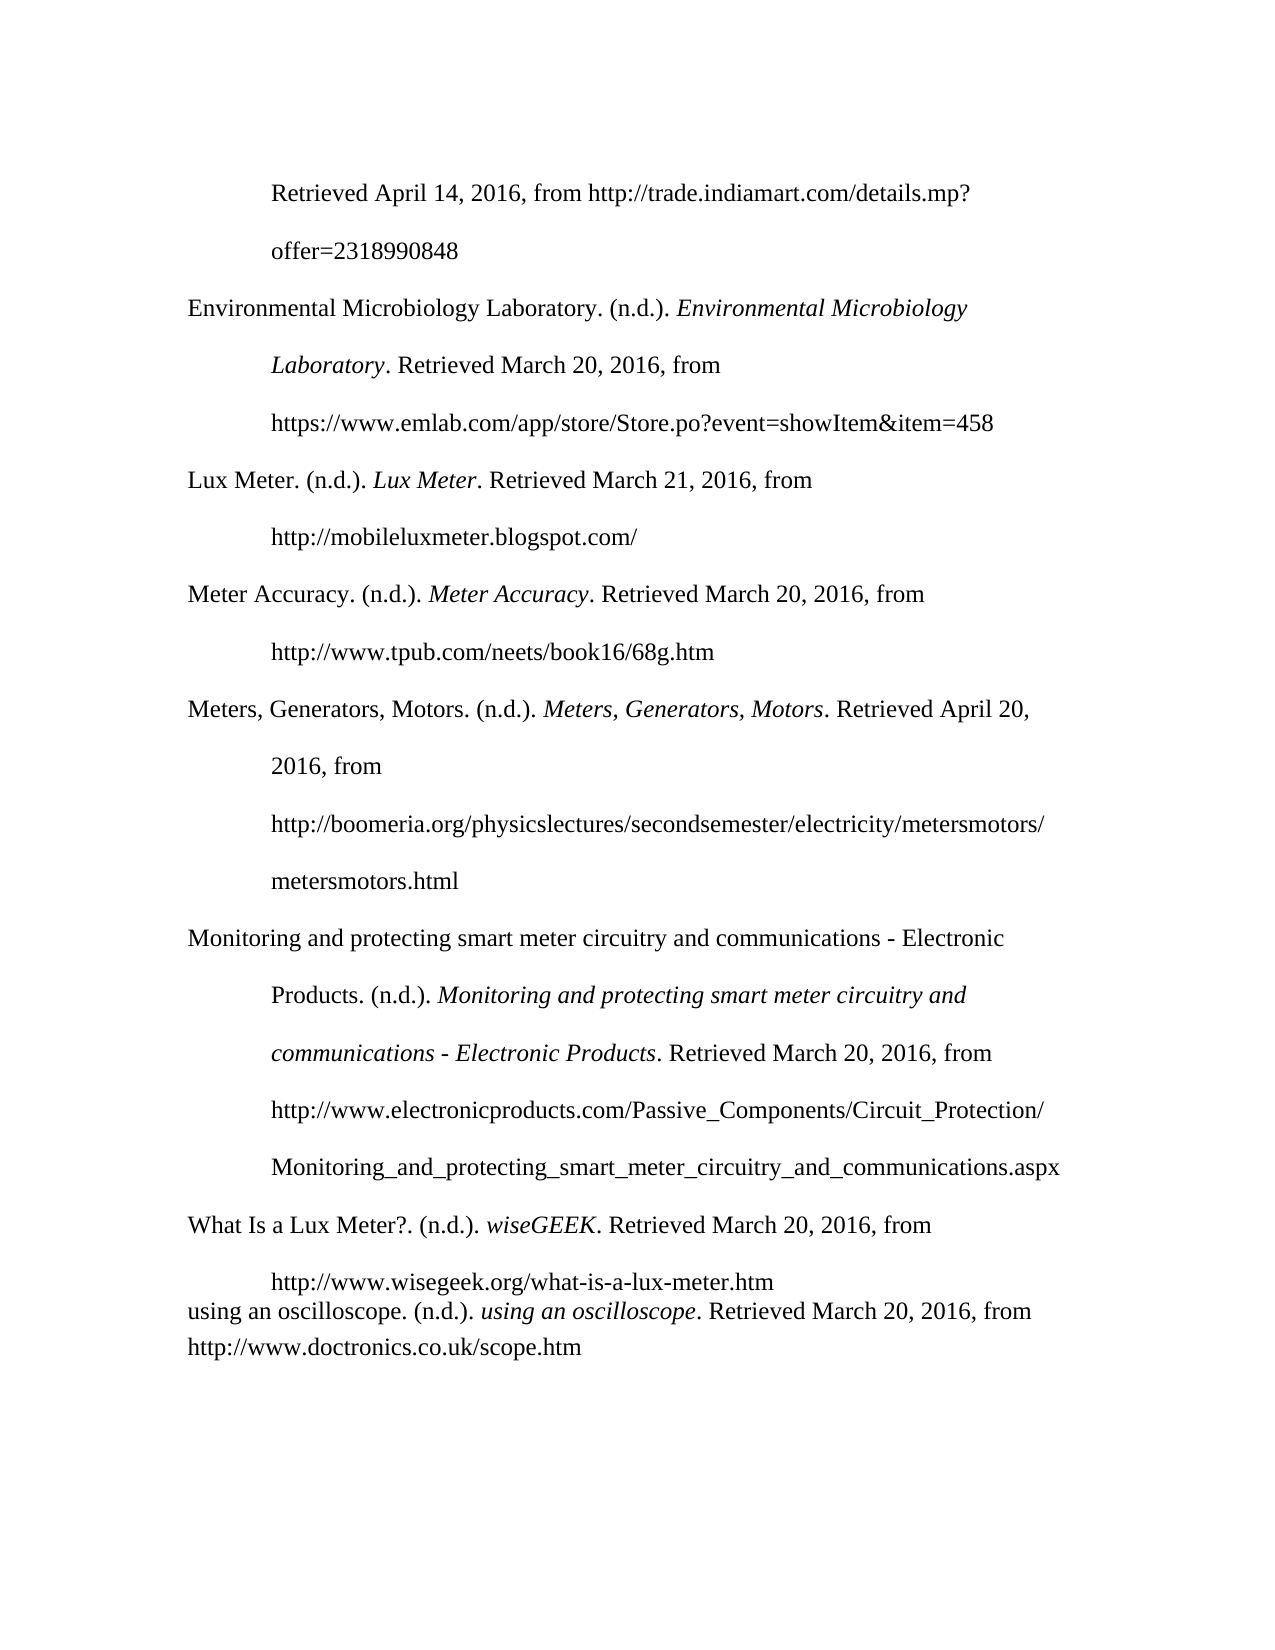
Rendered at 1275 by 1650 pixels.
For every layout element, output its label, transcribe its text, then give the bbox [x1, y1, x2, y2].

text Meters, Generators, Motors. (n.d.). Meters, Generators, Motors. Retrieved April 20, 2016, from http://boomeria.org/physicslectures/secondsemester/electricity/metersmotors/metersmotors.html [187, 666, 1087, 895]
text Lux Meter. (n.d.). Lux Meter. Retrieved March 21, 2016, from http://mobileluxmeter.blogspot.com/ [187, 436, 1087, 551]
text using an oscilloscope. (n.d.). using an oscilloscope. Retrieved March 20, 2016, from http://www.doctronics.co.uk/scope.htm [187, 1296, 1087, 1361]
text Monitoring and protecting smart meter circuitry and communications - Electronic Products. (n.d.). Monitoring and protecting smart meter circuitry and communications - Electronic Products. Retrieved March 20, 2016, from http://www.electronicproducts.com/Passive_Components/Circuit_Protection/Monitoring_and_protecting_smart_meter_circuitry_and_communications.aspx [187, 895, 1087, 1181]
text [187, 150, 1087, 264]
text Environmental Microbiology Laboratory. (n.d.). Environmental Microbiology Laboratory. Retrieved March 20, 2016, from https://www.emlab.com/app/store/Store.po?event=showItem&item=458 [187, 264, 1087, 436]
text Meter Accuracy. (n.d.). Meter Accuracy. Retrieved March 20, 2016, from http://www.tpub.com/neets/book16/68g.htm [187, 551, 1087, 666]
text What Is a Lux Meter?. (n.d.). wiseGEEK. Retrieved March 20, 2016, from http://www.wisegeek.org/what-is-a-lux-meter.htm [187, 1181, 1087, 1296]
